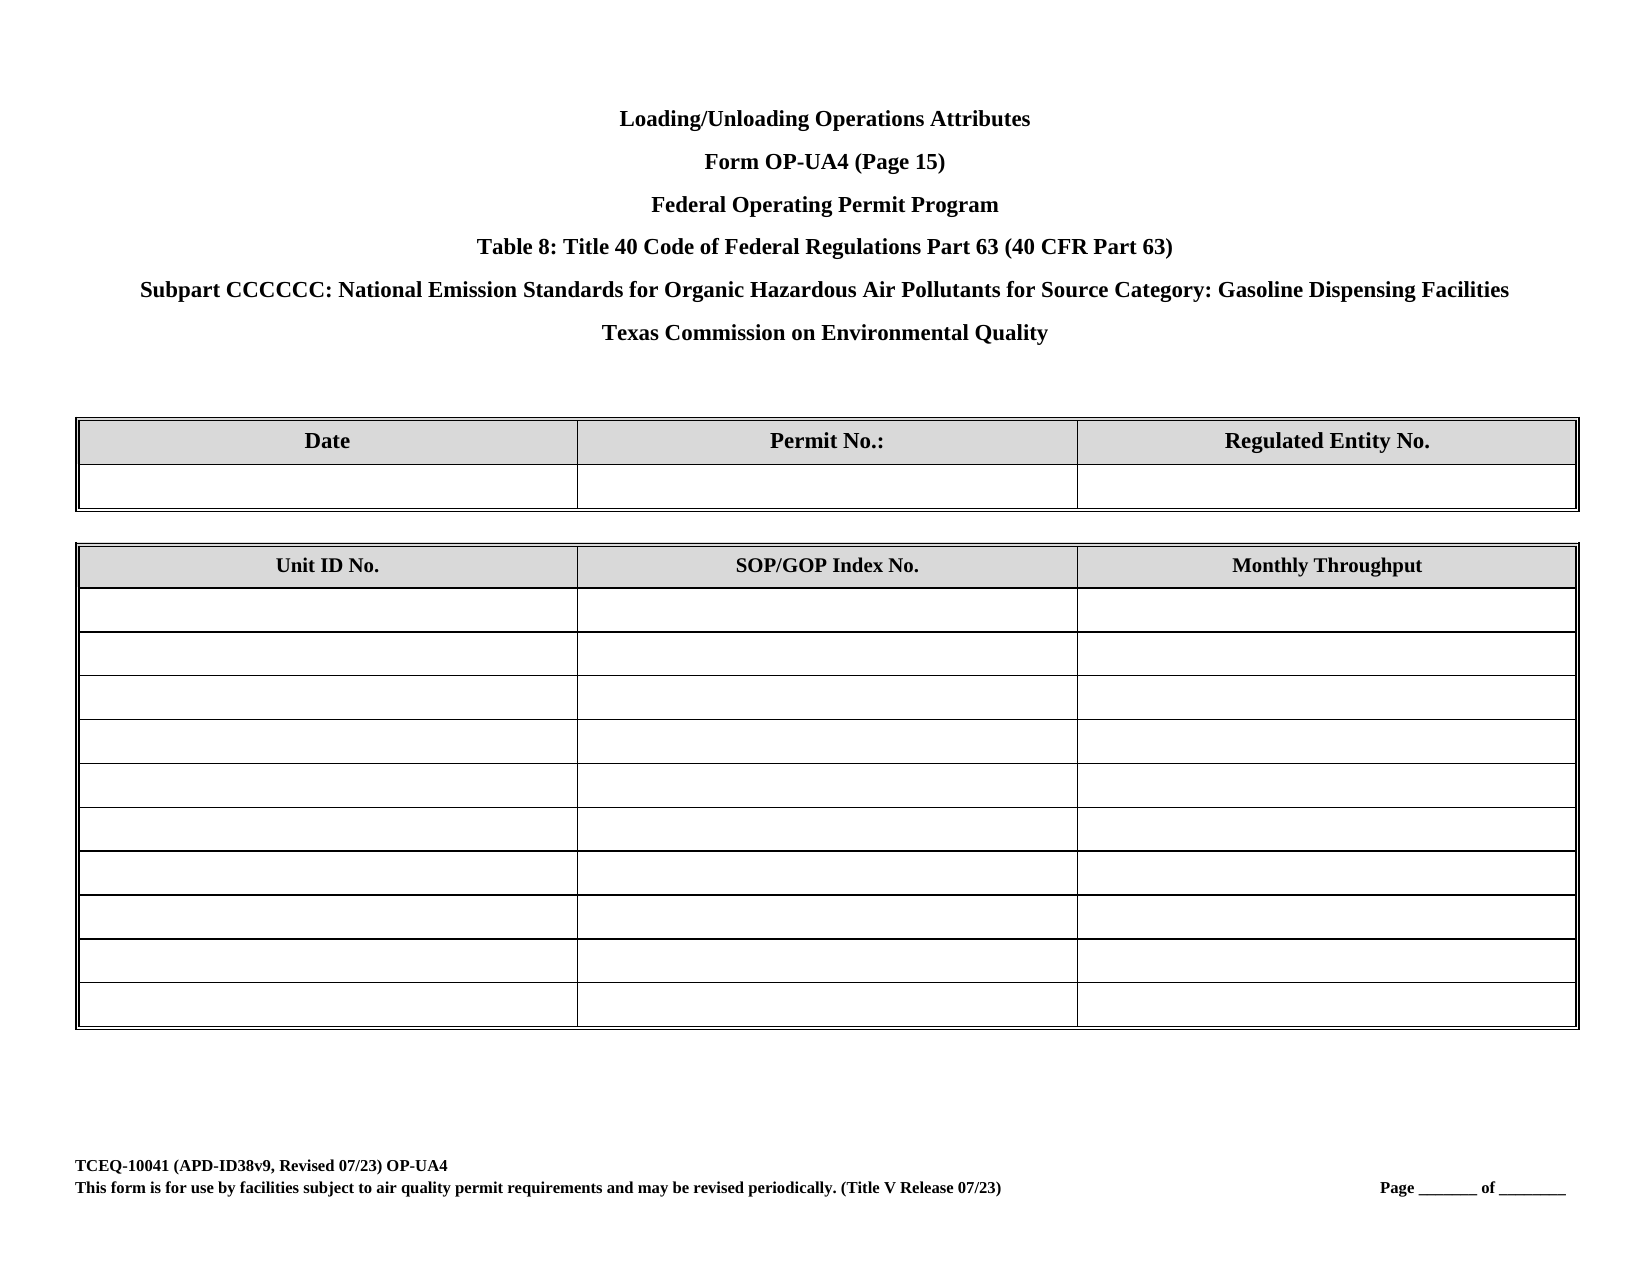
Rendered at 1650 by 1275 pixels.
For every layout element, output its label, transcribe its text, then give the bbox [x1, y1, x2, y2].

table_cell [1078, 764, 1575, 806]
table_cell [1078, 720, 1575, 762]
table_cell [578, 983, 1077, 1026]
table_cell [80, 465, 577, 507]
table_cell [1078, 852, 1575, 894]
table_cell [578, 896, 1077, 938]
table_cell [578, 465, 1077, 507]
table_cell [80, 764, 577, 806]
table_header Permit No.: [578, 421, 1077, 464]
table_cell [578, 633, 1077, 675]
table_header Date [80, 421, 577, 464]
subtitle Loading/Unloading Operations Attributes [75, 105, 1575, 132]
table_cell [1078, 896, 1575, 938]
table_cell [80, 896, 577, 938]
table_cell [1078, 983, 1575, 1026]
subtitle Subpart CCCCCC: National Emission Standards for Organic Hazardous Air Pollutants for Source Category: Gasoline Dispensing Facilities [75, 276, 1575, 302]
table_cell [80, 589, 577, 631]
subtitle Federal Operating Permit Program [75, 191, 1575, 217]
table_cell [80, 720, 577, 762]
subtitle Table 8: Title 40 Code of Federal Regulations Part 63 (40 CFR Part 63) [75, 233, 1575, 260]
table_cell [578, 764, 1077, 806]
subtitle Form OP-UA4 (Page 15) [75, 148, 1575, 174]
table_cell [80, 852, 577, 894]
table_header SOP/GOP Index No. [578, 547, 1077, 587]
table_cell [1078, 808, 1575, 850]
table_cell [578, 852, 1077, 894]
table_cell [578, 808, 1077, 850]
table_header Regulated Entity No. [1078, 421, 1575, 464]
table_header Unit ID No. [80, 547, 577, 587]
table_cell [578, 720, 1077, 762]
table_cell [80, 808, 577, 850]
table_cell [578, 589, 1077, 631]
table_cell [578, 676, 1077, 719]
table_cell [578, 940, 1077, 982]
table_cell [80, 676, 577, 719]
table_cell [80, 983, 577, 1026]
subtitle Texas Commission on Environmental Quality [75, 319, 1575, 345]
table_cell [80, 940, 577, 982]
table_cell [1078, 676, 1575, 719]
table_header Monthly Throughput [1078, 547, 1575, 587]
table_cell [1078, 940, 1575, 982]
table_cell [1078, 633, 1575, 675]
table_cell [80, 633, 577, 675]
table_cell [1078, 465, 1575, 507]
table_cell [1078, 589, 1575, 631]
